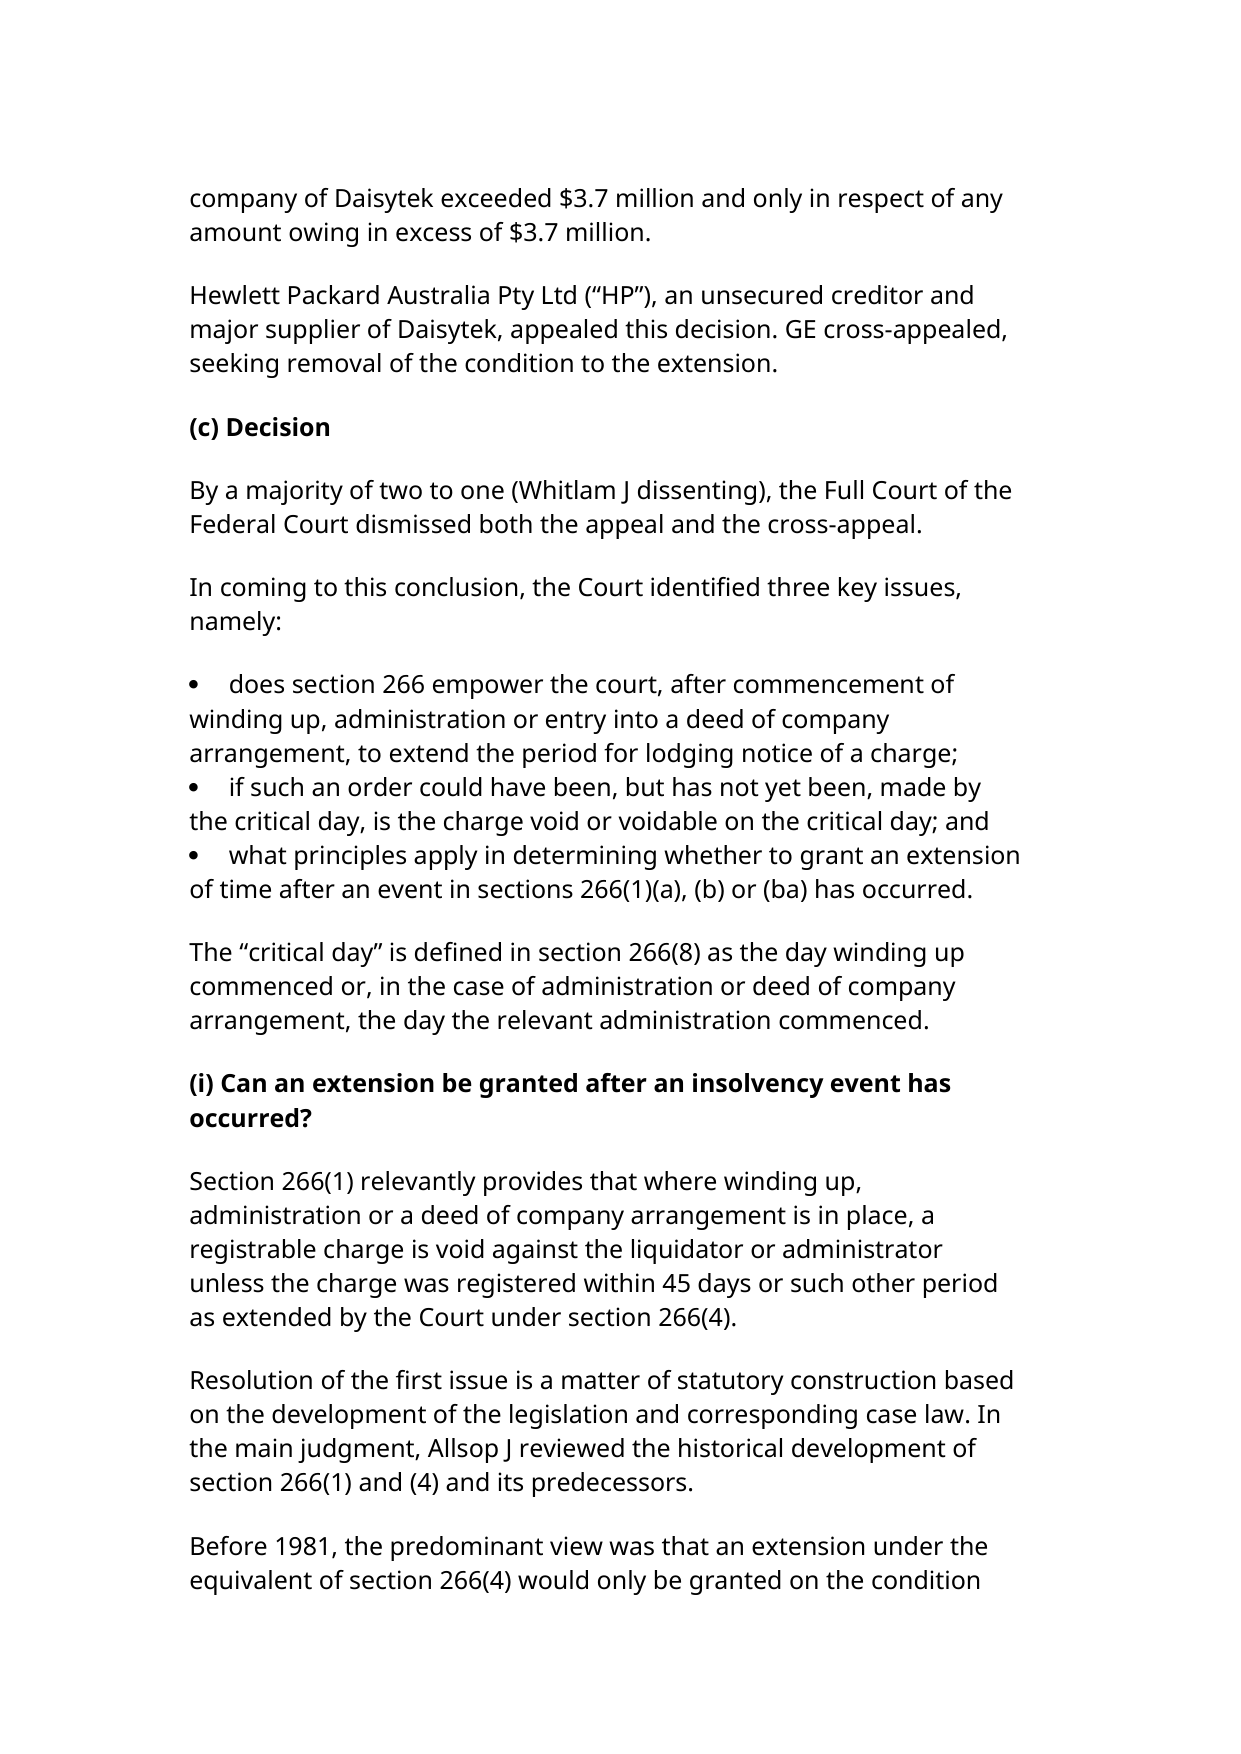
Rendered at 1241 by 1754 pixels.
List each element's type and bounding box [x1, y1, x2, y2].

table_cell [188, 150, 1027, 1598]
